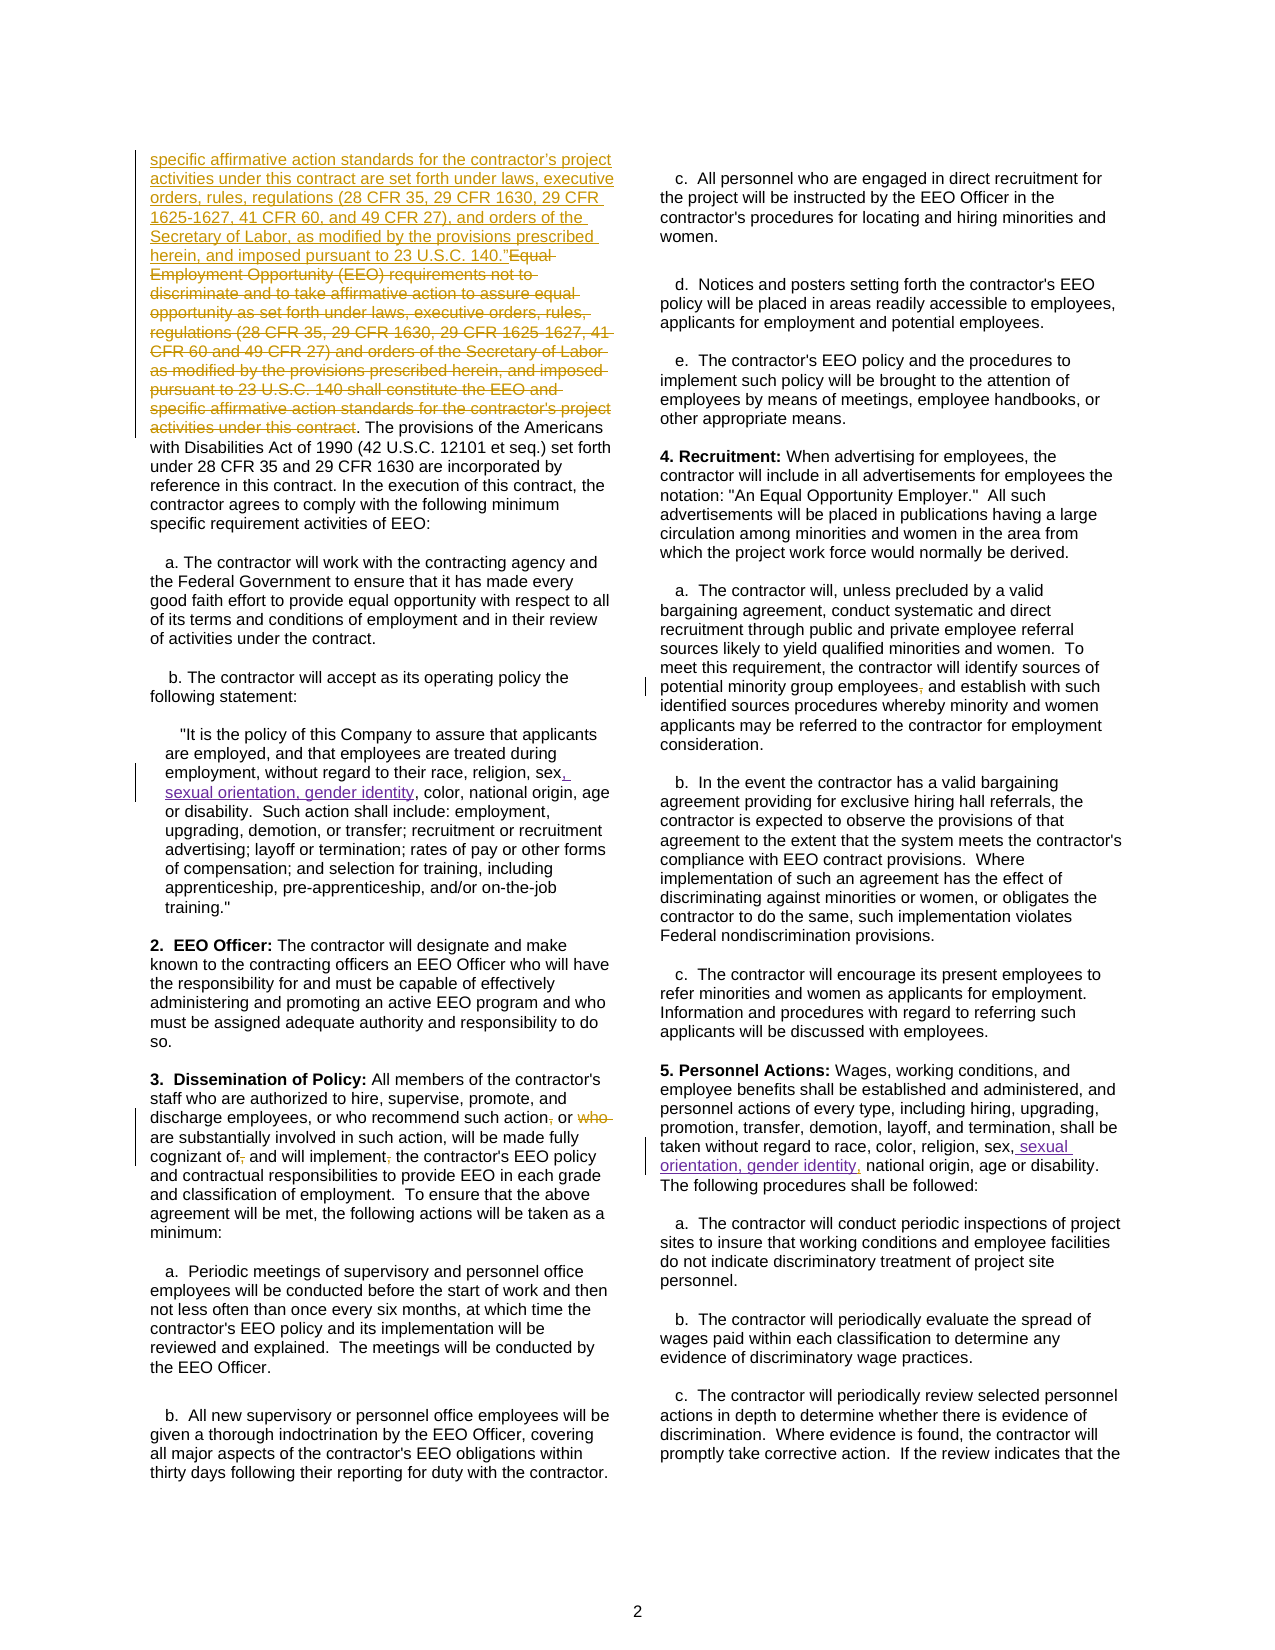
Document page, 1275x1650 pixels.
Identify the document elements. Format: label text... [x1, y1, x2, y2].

text b. All new supervisory or personnel office employees will be given a thorough indoctrination by the EEO Officer, covering all major aspects of the contractor's EEO obligations within thirty days following their reporting for duty with the contractor. [150, 1405, 615, 1482]
text c. All personnel who are engaged in direct recruitment for the project will be instructed by the EEO Officer in the contractor's procedures for locating and hiring minorities and women. [660, 169, 1125, 246]
text 4. Recruitment: When advertising for employees, the contractor will include in all advertisements for employees the notation: "An Equal Opportunity Employer." All such advertisements will be placed in publications having a large circulation among minorities and women in the area from which the project work force would normally be derived. [660, 447, 1125, 562]
text a. The contractor will work with the contracting agency and the Federal Government to ensure that it has made every good faith effort to provide equal opportunity with respect to all of its terms and conditions of employment and in their review of activities under the contract. [150, 552, 615, 648]
text b. The contractor will periodically evaluate the spread of wages paid within each classification to determine any evidence of discriminatory wage practices. [660, 1309, 1125, 1367]
text d. Notices and posters setting forth the contractor's EEO policy will be placed in areas readily accessible to employees, applicants for employment and potential employees. [660, 274, 1125, 332]
text a. The contractor will conduct periodic inspections of project sites to insure that working conditions and employee facilities do not indicate discriminatory treatment of project site personnel. [660, 1214, 1125, 1290]
text b. In the event the contractor has a valid bargaining agreement providing for exclusive hiring hall referrals, the contractor is expected to observe the provisions of that agreement to the extent that the system meets the contractor's compliance with EEO contract provisions. Where implementation of such an agreement has the effect of discriminating against minorities or women, or obligates the contractor to do the same, such implementation violates Federal nondiscrimination provisions. [660, 773, 1125, 945]
text a. Periodic meetings of supervisory and personnel office employees will be conducted before the start of work and then not less often than once every six months, at which time the contractor's EEO policy and its implementation will be reviewed and explained. The meetings will be conducted by the EEO Officer. [150, 1262, 615, 1377]
text a. The contractor will, unless precluded by a valid bargaining agreement, conduct systematic and direct recruitment through public and private employee referral sources likely to yield qualified minorities and women. To meet this requirement, the contractor will identify sources of potential minority group employees and establish with such identified sources procedures whereby minority and women applicants may be referred to the contractor for employment consideration. [660, 581, 1125, 754]
text 5. Personnel Actions: Wages, working conditions, and employee benefits shall be established and administered, and personnel actions of every type, including hiring, upgrading, promotion, transfer, demotion, layoff, and termination, shall be taken without regard to race, color, religion, sex, national origin, age or disability. The following procedures shall be followed: [660, 1060, 1125, 1194]
text "It is the policy of this Company to assure that applicants are employed, and that employees are treated during employment, without regard to their race, religion, sex, color, national origin, age or disability. Such action shall include: employment, upgrading, demotion, or transfer; recruitment or recruitment advertising; layoff or termination; rates of pay or other forms of compensation; and selection for training, including apprenticeship, pre-apprenticeship, and/or on-the-job training." [165, 725, 615, 917]
text c. The contractor will encourage its present employees to refer minorities and women as applicants for employment. Information and procedures with regard to referring such applicants will be discussed with employees. [660, 964, 1125, 1041]
text 2. EEO Officer: The contractor will designate and make known to the contracting officers an EEO Officer who will have the responsibility for and must be capable of effectively administering and promoting an active EEO program and who must be assigned adequate authority and responsibility to do so. [150, 936, 615, 1051]
text b. The contractor will accept as its operating policy the following statement: [150, 667, 615, 706]
text 3. Dissemination of Policy: All members of the contractor's staff who are authorized to hire, supervise, promote, and discharge employees, or who recommend such action or are substantially involved in such action, will be made fully cognizant of and will implement the contractor's EEO policy and contractual responsibilities to provide EEO in each grade and classification of employment. To ensure that the above agreement will be met, the following actions will be taken as a minimum: [150, 1070, 615, 1242]
text e. The contractor's EEO policy and the procedures to implement such policy will be brought to the attention of employees by means of meetings, employee handbooks, or other appropriate means. [660, 351, 1125, 428]
